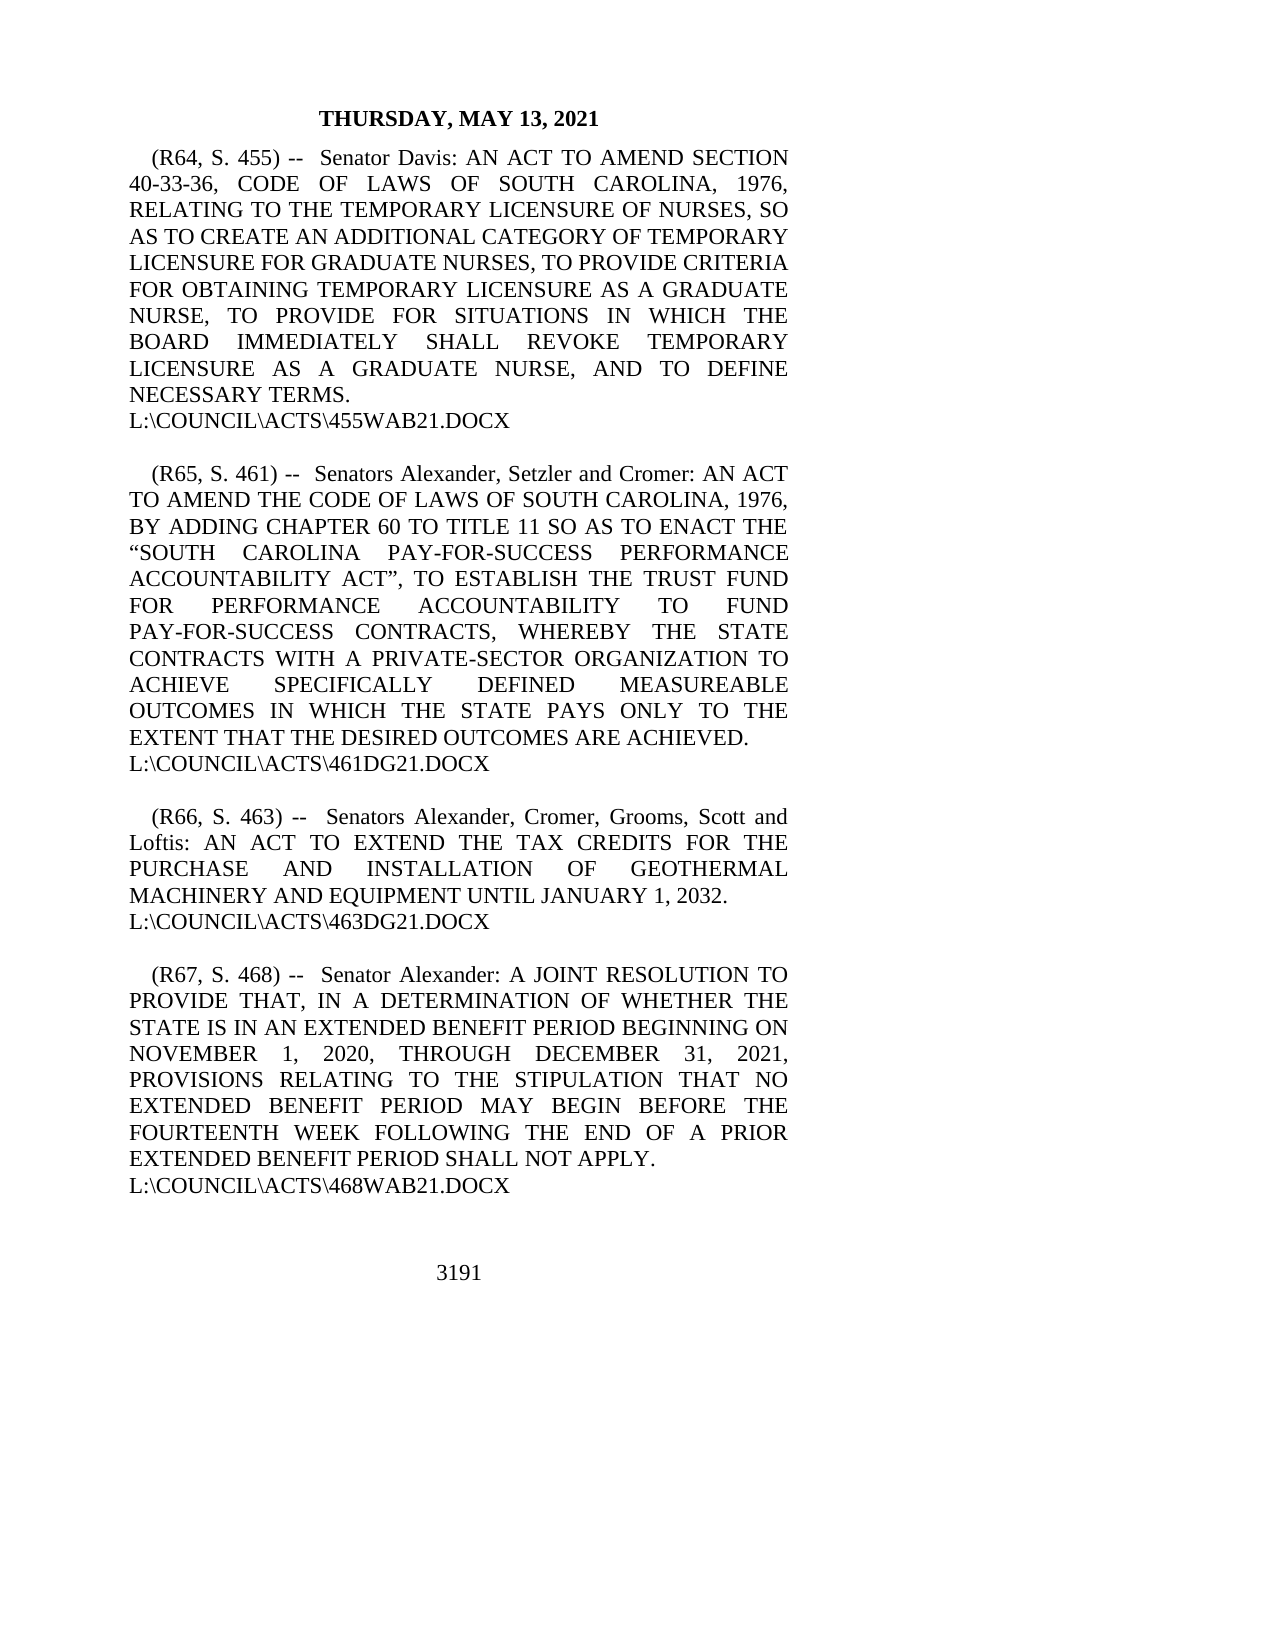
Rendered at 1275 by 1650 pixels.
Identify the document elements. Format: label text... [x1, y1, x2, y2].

text (R67, S. 468) -- Senator Alexander: A JOINT RESOLUTION TO PROVIDE THAT, IN A DETERMINATION OF WHETHER THE STATE IS IN AN EXTENDED BENEFIT PERIOD BEGINNING ON NOVEMBER 1, 2020, THROUGH DECEMBER 31, 2021, PROVISIONS RELATING TO THE STIPULATION THAT NO EXTENDED BENEFIT PERIOD MAY BEGIN BEFORE THE FOURTEENTH WEEK FOLLOWING THE END OF A PRIOR EXTENDED BENEFIT PERIOD SHALL NOT APPLY. [129, 961, 789, 1172]
text (R66, S. 463) -- Senators Alexander, Cromer, Grooms, Scott and Loftis: AN ACT TO EXTEND THE TAX CREDITS FOR THE PURCHASE AND INSTALLATION OF GEOTHERMAL MACHINERY AND EQUIPMENT UNTIL JANUARY 1, 2032. [129, 803, 789, 908]
text L:\COUNCIL\ACTS\455WAB21.DOCX [129, 407, 789, 434]
text (R64, S. 455) -- Senator Davis: AN ACT TO AMEND SECTION 40-33-36, CODE OF LAWS OF SOUTH CAROLINA, 1976, RELATING TO THE TEMPORARY LICENSURE OF NURSES, SO AS TO CREATE AN ADDITIONAL CATEGORY OF TEMPORARY LICENSURE FOR GRADUATE NURSES, TO PROVIDE CRITERIA FOR OBTAINING TEMPORARY LICENSURE AS A GRADUATE NURSE, TO PROVIDE FOR SITUATIONS IN WHICH THE BOARD IMMEDIATELY SHALL REVOKE TEMPORARY LICENSURE AS A GRADUATE NURSE, AND TO DEFINE NECESSARY TERMS. [129, 144, 789, 407]
text (R65, S. 461) -- Senators Alexander, Setzler and Cromer: AN ACT TO AMEND THE CODE OF LAWS OF SOUTH CAROLINA, 1976, BY ADDING CHAPTER 60 TO TITLE 11 SO AS TO ENACT THE “SOUTH CAROLINA PAY-FOR-SUCCESS PERFORMANCE ACCOUNTABILITY ACT”, TO ESTABLISH THE TRUST FUND FOR PERFORMANCE ACCOUNTABILITY TO FUND PAY-FOR-SUCCESS CONTRACTS, WHEREBY THE STATE CONTRACTS WITH A PRIVATE-SECTOR ORGANIZATION TO ACHIEVE SPECIFICALLY DEFINED MEASUREABLE OUTCOMES IN WHICH THE STATE PAYS ONLY TO THE EXTENT THAT THE DESIRED OUTCOMES ARE ACHIEVED. [129, 460, 789, 750]
text L:\COUNCIL\ACTS\463DG21.DOCX [129, 908, 789, 934]
text L:\COUNCIL\ACTS\461DG21.DOCX [129, 750, 789, 776]
text L:\COUNCIL\ACTS\468WAB21.DOCX [129, 1172, 789, 1198]
